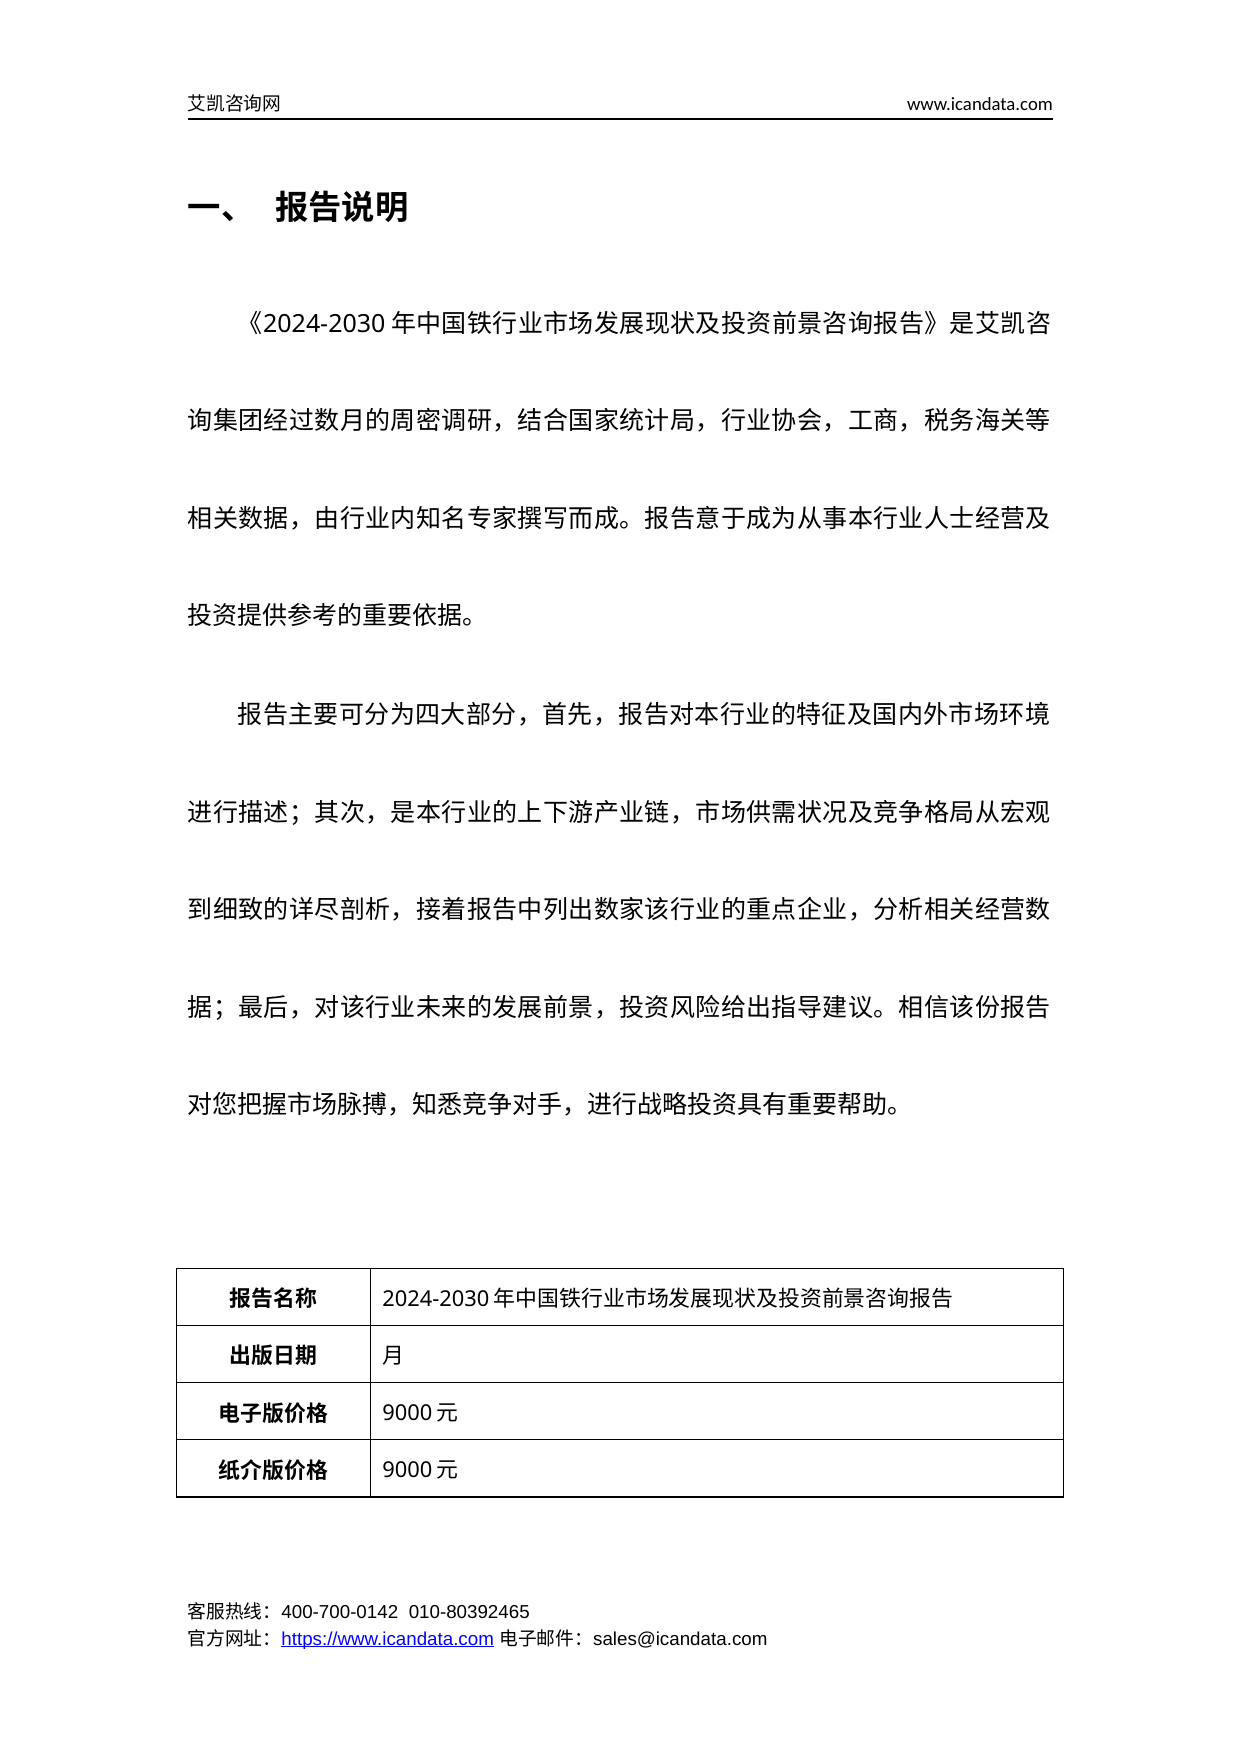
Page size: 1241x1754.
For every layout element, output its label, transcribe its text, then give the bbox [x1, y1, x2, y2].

table_header 报告名称 [177, 1269, 370, 1325]
table_cell 月 [371, 1326, 1063, 1382]
table_cell 9000元 [371, 1440, 1063, 1496]
subtitle 报告说明 [187, 172, 1053, 237]
table_cell 电子版价格 [177, 1383, 370, 1439]
text 《2024-2030年中国铁行业市场发展现状及投资前景咨询报告》是艾凯咨询集团经过数月的周密调研，结合国家统计局，行业协会，工商，税务海关等相关数据，由行业内知名专家撰写而成。报告意于成为从事本行业人士经营及投资提供参考的重要依据。 [187, 289, 1053, 646]
table_cell 出版日期 [177, 1326, 370, 1382]
table_cell 纸介版价格 [177, 1440, 370, 1496]
text 报告主要可分为四大部分，首先，报告对本行业的特征及国内外市场环境进行描述；其次，是本行业的上下游产业链，市场供需状况及竞争格局从宏观到细致的详尽剖析，接着报告中列出数家该行业的重点企业，分析相关经营数据；最后，对该行业未来的发展前景，投资风险给出指导建议。相信该份报告对您把握市场脉搏，知悉竞争对手，进行战略投资具有重要帮助。 [187, 681, 1053, 1136]
table_header 2024-2030年中国铁行业市场发展现状及投资前景咨询报告 [371, 1269, 1063, 1325]
table_cell 9000元 [371, 1383, 1063, 1439]
